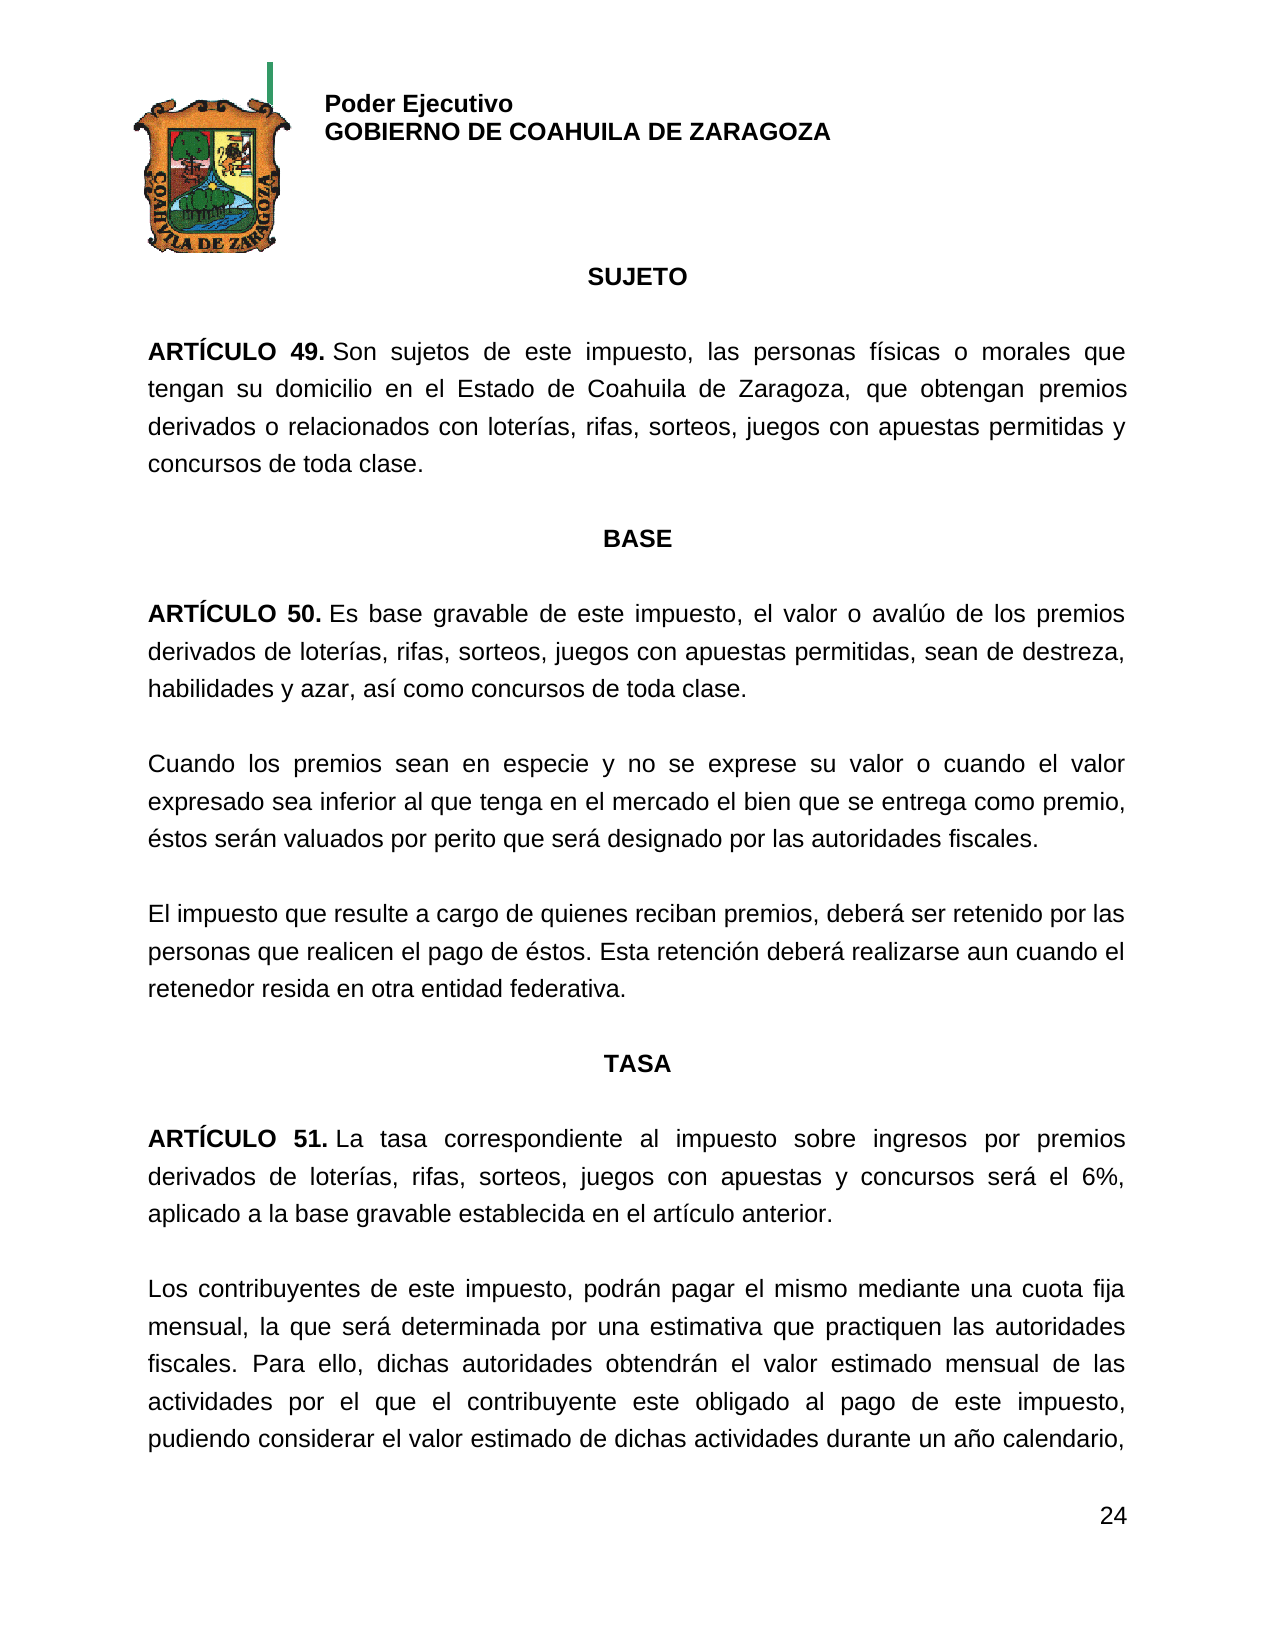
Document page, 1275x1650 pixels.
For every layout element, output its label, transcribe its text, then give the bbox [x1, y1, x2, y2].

text TASA [148, 1041, 1127, 1078]
picture [128, 88, 298, 268]
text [148, 1266, 1127, 1453]
text El impuesto que resulte a cargo de quienes reciban premios, deberá ser retenido por las personas que realicen el pago de éstos. Esta retención deberá realizarse aun cuando el retenedor resida en otra entidad federativa. [148, 891, 1127, 1003]
text ARTÍCULO 51. La tasa correspondiente al impuesto sobre ingresos por premios derivados de loterías, rifas, sorteos, juegos con apuestas y concursos será el 6%, aplicado a la base gravable establecida en el artículo anterior. [148, 1116, 1127, 1228]
text BASE [148, 516, 1127, 553]
text ARTÍCULO 49. Son sujetos de este impuesto, las personas físicas o morales que tengan su domicilio en el Estado de Coahuila de Zaragoza, que obtengan premios derivados o relacionados con loterías, rifas, sorteos, juegos con apuestas permitidas y concursos de toda clase. [148, 328, 1127, 478]
text ARTÍCULO 50. Es base gravable de este impuesto, el valor o avalúo de los premios derivados de loterías, rifas, sorteos, juegos con apuestas permitidas, sean de destreza, habilidades y azar, así como concursos de toda clase. [148, 591, 1127, 703]
text Cuando los premios sean en especie y no se exprese su valor o cuando el valor expresado sea inferior al que tenga en el mercado el bien que se entrega como premio, éstos serán valuados por perito que será designado por las autoridades fiscales. [148, 741, 1127, 853]
text SUJETO [148, 253, 1127, 291]
